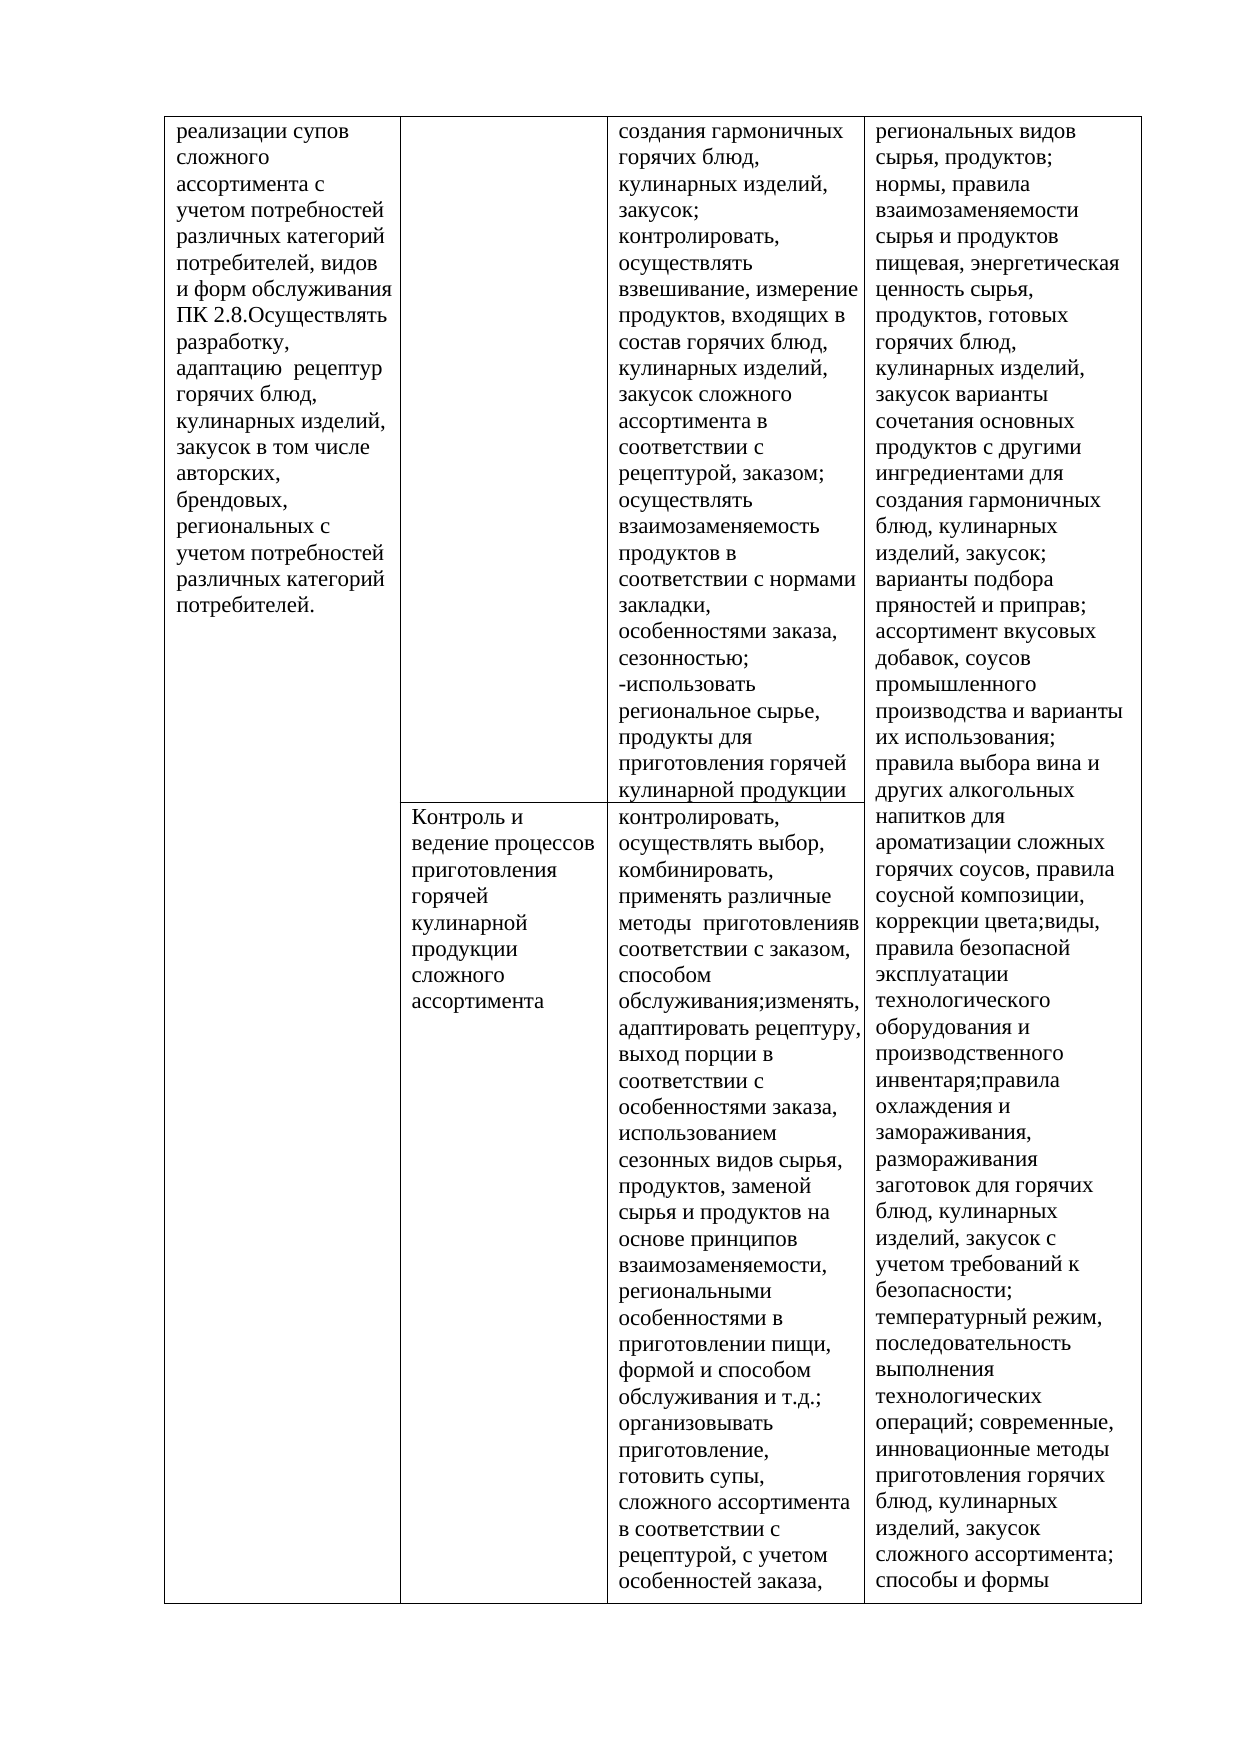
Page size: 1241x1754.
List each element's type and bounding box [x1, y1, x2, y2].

table_cell [165, 117, 400, 1603]
table_cell [608, 803, 864, 1603]
table_cell [608, 117, 864, 802]
table_cell [401, 117, 607, 802]
table_cell [401, 803, 607, 1603]
table_cell [865, 117, 1141, 1603]
